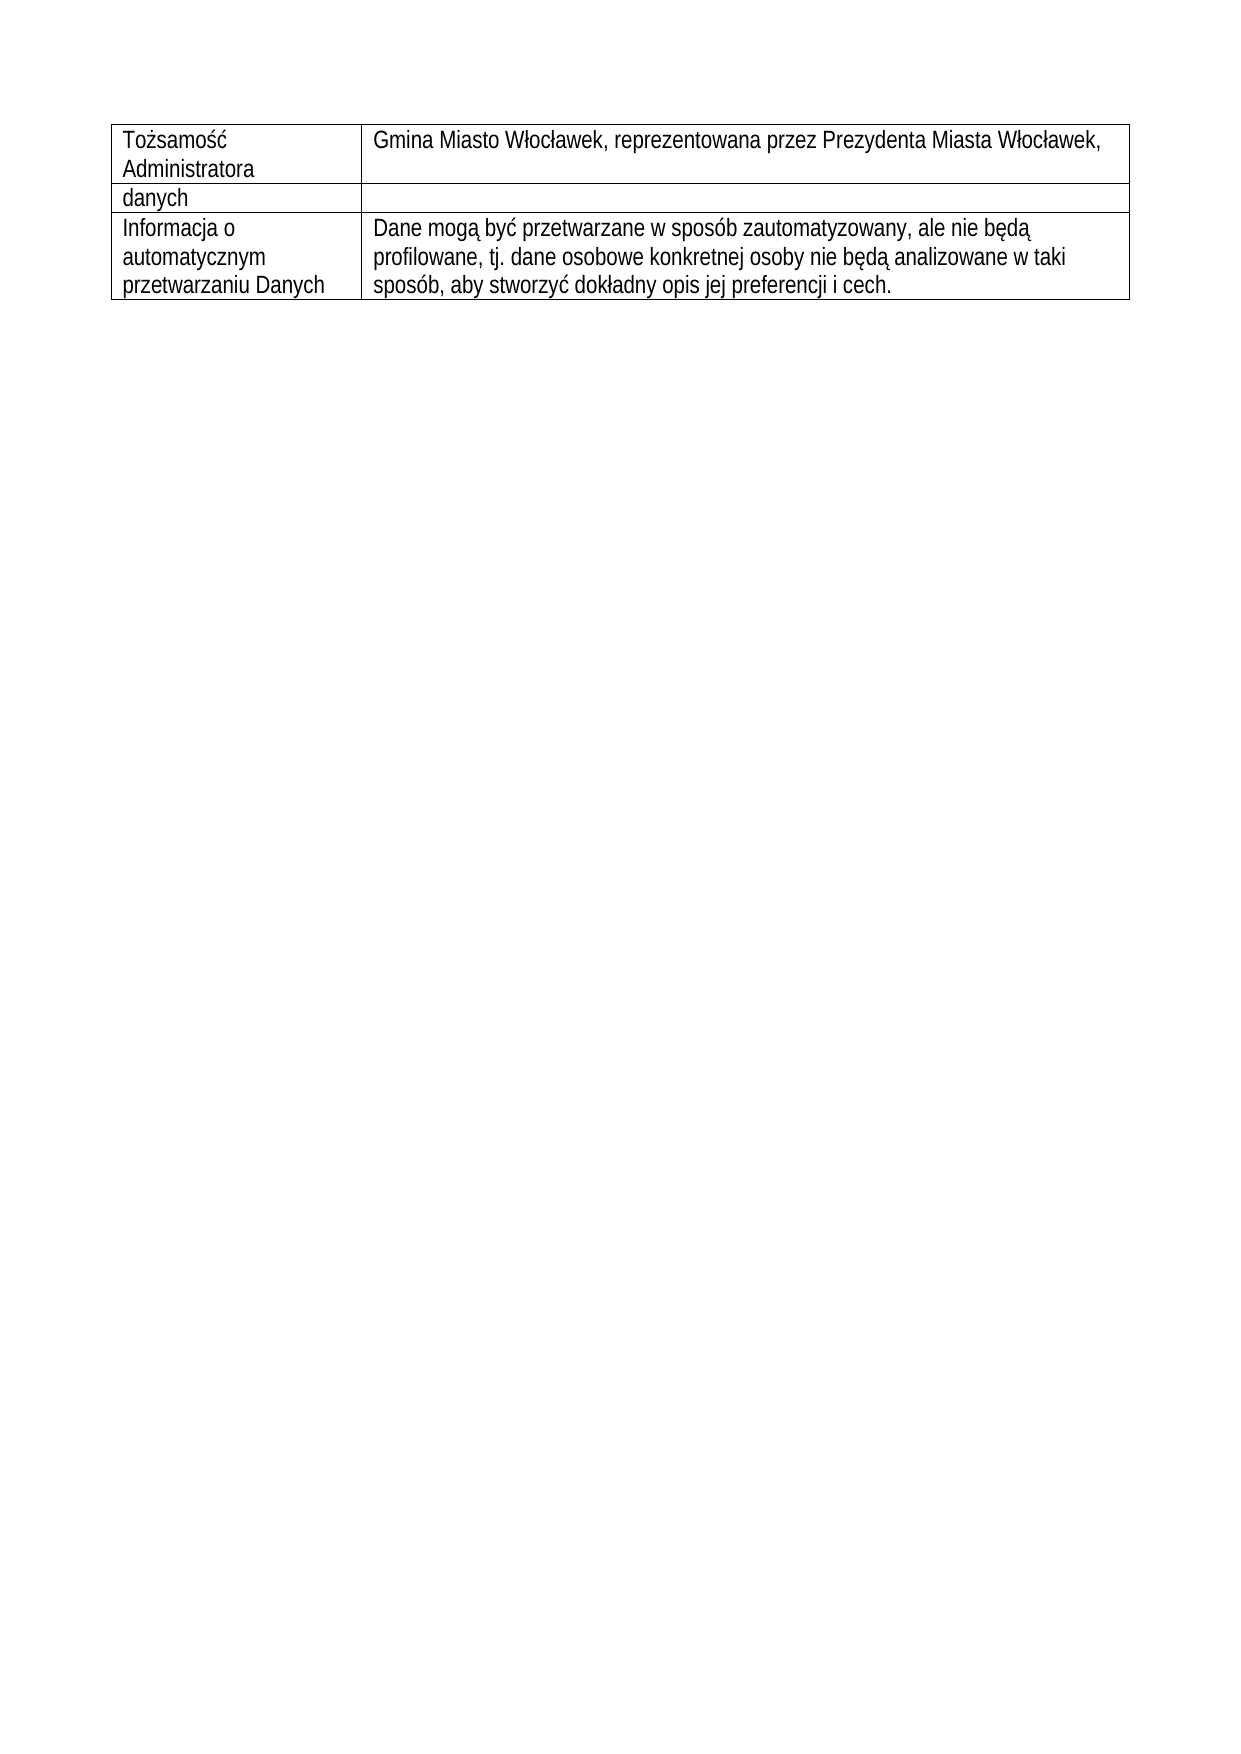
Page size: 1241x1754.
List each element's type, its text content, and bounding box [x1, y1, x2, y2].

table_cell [362, 184, 1129, 212]
table_header Gmina Miasto Włocławek, reprezentowana przez Prezydenta Miasta Włocławek, [362, 125, 1129, 182]
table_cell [112, 184, 361, 212]
table_header Tożsamość Administratora [112, 125, 361, 182]
table_cell Informacja o automatycznym przetwarzaniu Danych [112, 213, 361, 299]
table_cell Dane mogą być przetwarzane w sposób zautomatyzowany, ale nie będą profilowane, tj. dane osobowe konkretnej osoby nie będą analizowane w taki sposób, aby stworzyć dokładny opis jej preferencji i cech. [362, 213, 1129, 299]
